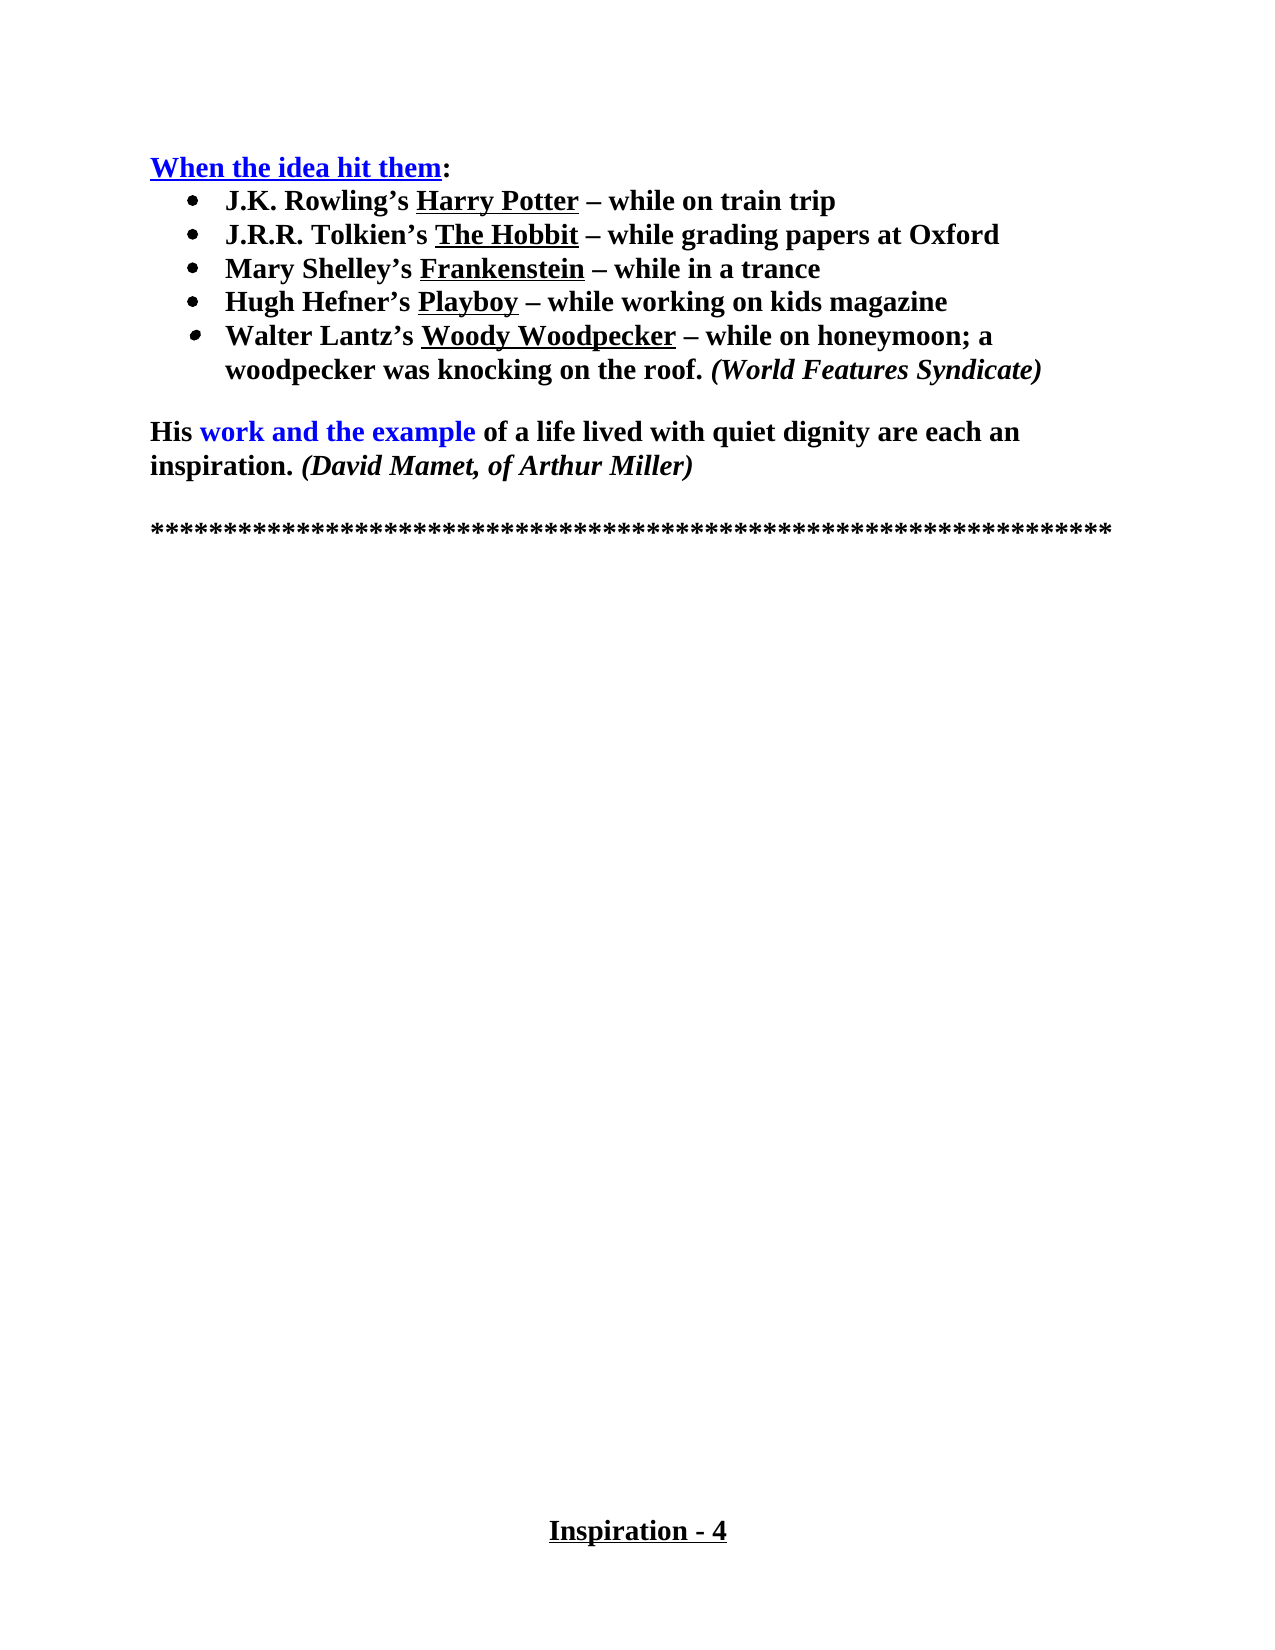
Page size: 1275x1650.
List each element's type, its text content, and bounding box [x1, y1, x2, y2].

list Mary Shelley’s Frankenstein – while in a trance [187, 251, 1125, 284]
list J.R.R. Tolkien’s The Hobbit – while grading papers at Oxford [187, 217, 1125, 251]
list Walter Lantz’s Woody Woodpecker – while on honeymoon; a woodpecker was knocking on the roof. (World Features Syndicate) [187, 318, 1125, 385]
list Hugh Hefner’s Playboy – while working on kids magazine [187, 284, 1125, 318]
text His work and the example of a life lived with quiet dignity are each an inspiration. (David Mamet, of Arthur Miller) ****************************************************************** [150, 414, 1125, 549]
list J.K. Rowling’s Harry Potter – while on train trip [187, 183, 1125, 217]
text When the idea hit them: [150, 150, 1125, 183]
